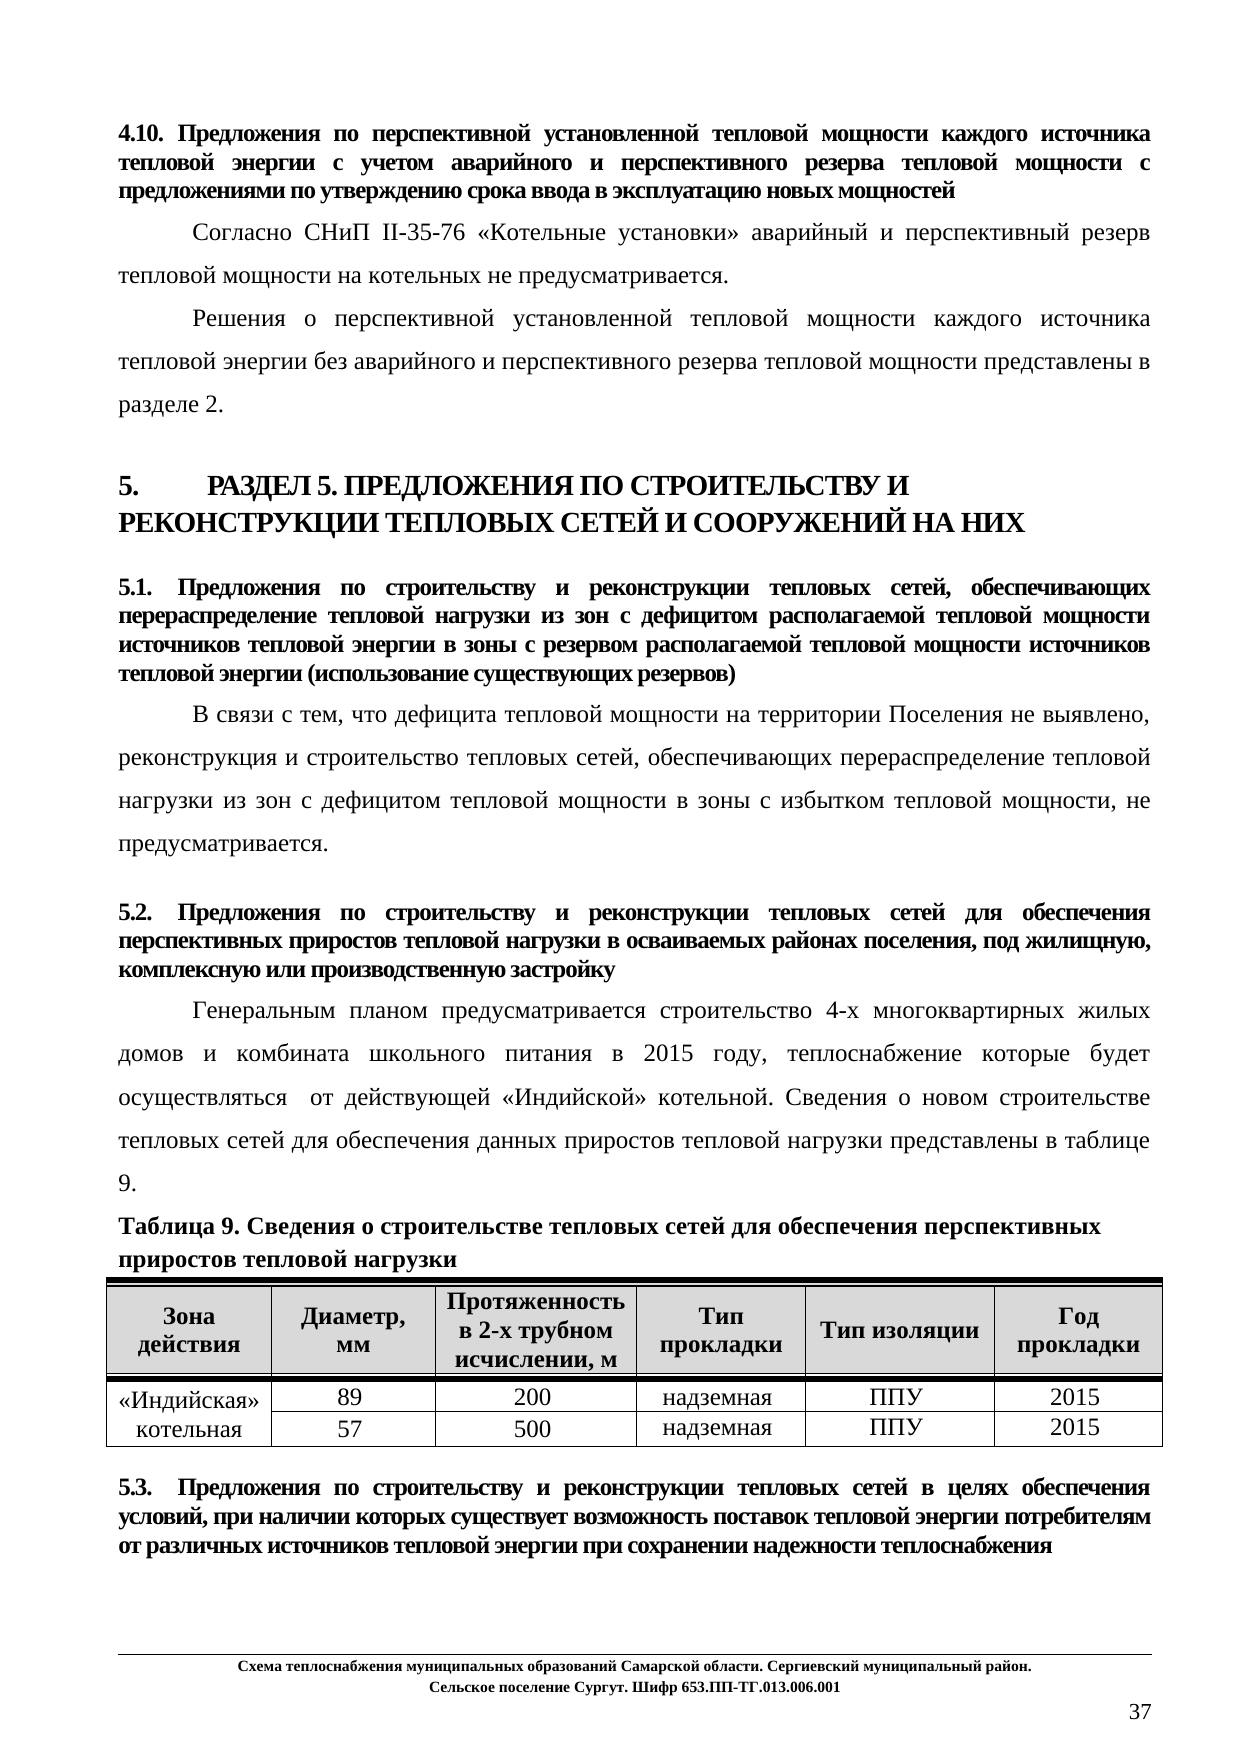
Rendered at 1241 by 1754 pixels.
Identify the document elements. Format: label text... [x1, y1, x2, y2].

subtitle Предложения по строительству и реконструкции тепловых сетей для обеспечения перспективных приростов тепловой нагрузки в осваиваемых районах поселения, под жилищную, комплексную или производственную застройку [118, 897, 1152, 983]
text Генеральным планом предусматривается строительство 4-х многоквартирных жилых домов и комбината школьного питания в 2015 году, теплоснабжение которые будет осуществляться от действующей «Индийской» котельной. Сведения о новом строительстве тепловых сетей для обеспечения данных приростов тепловой нагрузки представлены в таблице 9. [118, 995, 1152, 1197]
table_cell ППУ [806, 1382, 994, 1411]
text Сведения о строительстве тепловых сетей для обеспечения перспективных приростов тепловой нагрузки [118, 1211, 1122, 1273]
table_cell надземная [637, 1382, 805, 1411]
text В связи с тем, что дефицита тепловой мощности на территории Поселения не выявлено, реконструкция и строительство тепловых сетей, обеспечивающих перераспределение тепловой нагрузки из зон с дефицитом тепловой мощности в зоны с избытком тепловой мощности, не предусматривается. [118, 699, 1152, 857]
table_header Тип изоляции [806, 1287, 994, 1373]
table_cell 2015 [995, 1382, 1162, 1411]
table_cell надземная [637, 1412, 805, 1446]
table_cell ППУ [806, 1412, 994, 1446]
table_header Тип прокладки [637, 1287, 805, 1373]
table_cell 89 [272, 1382, 435, 1411]
table_cell 200 [436, 1382, 636, 1411]
table_header Зона действия [107, 1287, 271, 1373]
text Решения о перспективной установленной тепловой мощности каждого источника тепловой энергии без аварийного и перспективного резерва тепловой мощности представлены в разделе 2. [118, 303, 1152, 418]
subtitle РАЗДЕЛ 5. ПРЕДЛОЖЕНИЯ ПО СТРОИТЕЛЬСТВУ И РЕКОНСТРУКЦИИ ТЕПЛОВЫХ СЕТЕЙ И СООРУЖЕНИЙ НА НИХ [81, 458, 1152, 545]
table_cell 57 [272, 1412, 435, 1446]
text Согласно СНиП II-35-76 «Котельные установки» аварийный и перспективный резерв тепловой мощности на котельных не предусматривается. [118, 217, 1152, 289]
subtitle Предложения по строительству и реконструкции тепловых сетей в целях обеспечения условий, при наличии которых существует возможность поставок тепловой энергии потребителям от различных источников тепловой энергии при сохранении надежности теплоснабжения [118, 1472, 1152, 1558]
subtitle Предложения по перспективной установленной тепловой мощности каждого источника тепловой энергии с учетом аварийного и перспективного резерва тепловой мощности с предложениями по утверждению срока ввода в эксплуатацию новых мощностей [118, 118, 1152, 204]
subtitle Предложения по строительству и реконструкции тепловых сетей, обеспечивающих перераспределение тепловой нагрузки из зон с дефицитом располагаемой тепловой мощности источников тепловой энергии в зоны с резервом располагаемой тепловой мощности источников тепловой энергии (использование существующих резервов) [118, 572, 1152, 687]
table_header Диаметр, мм [272, 1287, 435, 1373]
table_cell 500 [436, 1412, 636, 1446]
table_header Протяженность в 2-х трубном исчислении, м [436, 1287, 636, 1373]
table_cell «Индийская» котельная [107, 1382, 271, 1446]
table_header Год прокладки [995, 1287, 1162, 1373]
table_cell 2015 [995, 1412, 1162, 1446]
